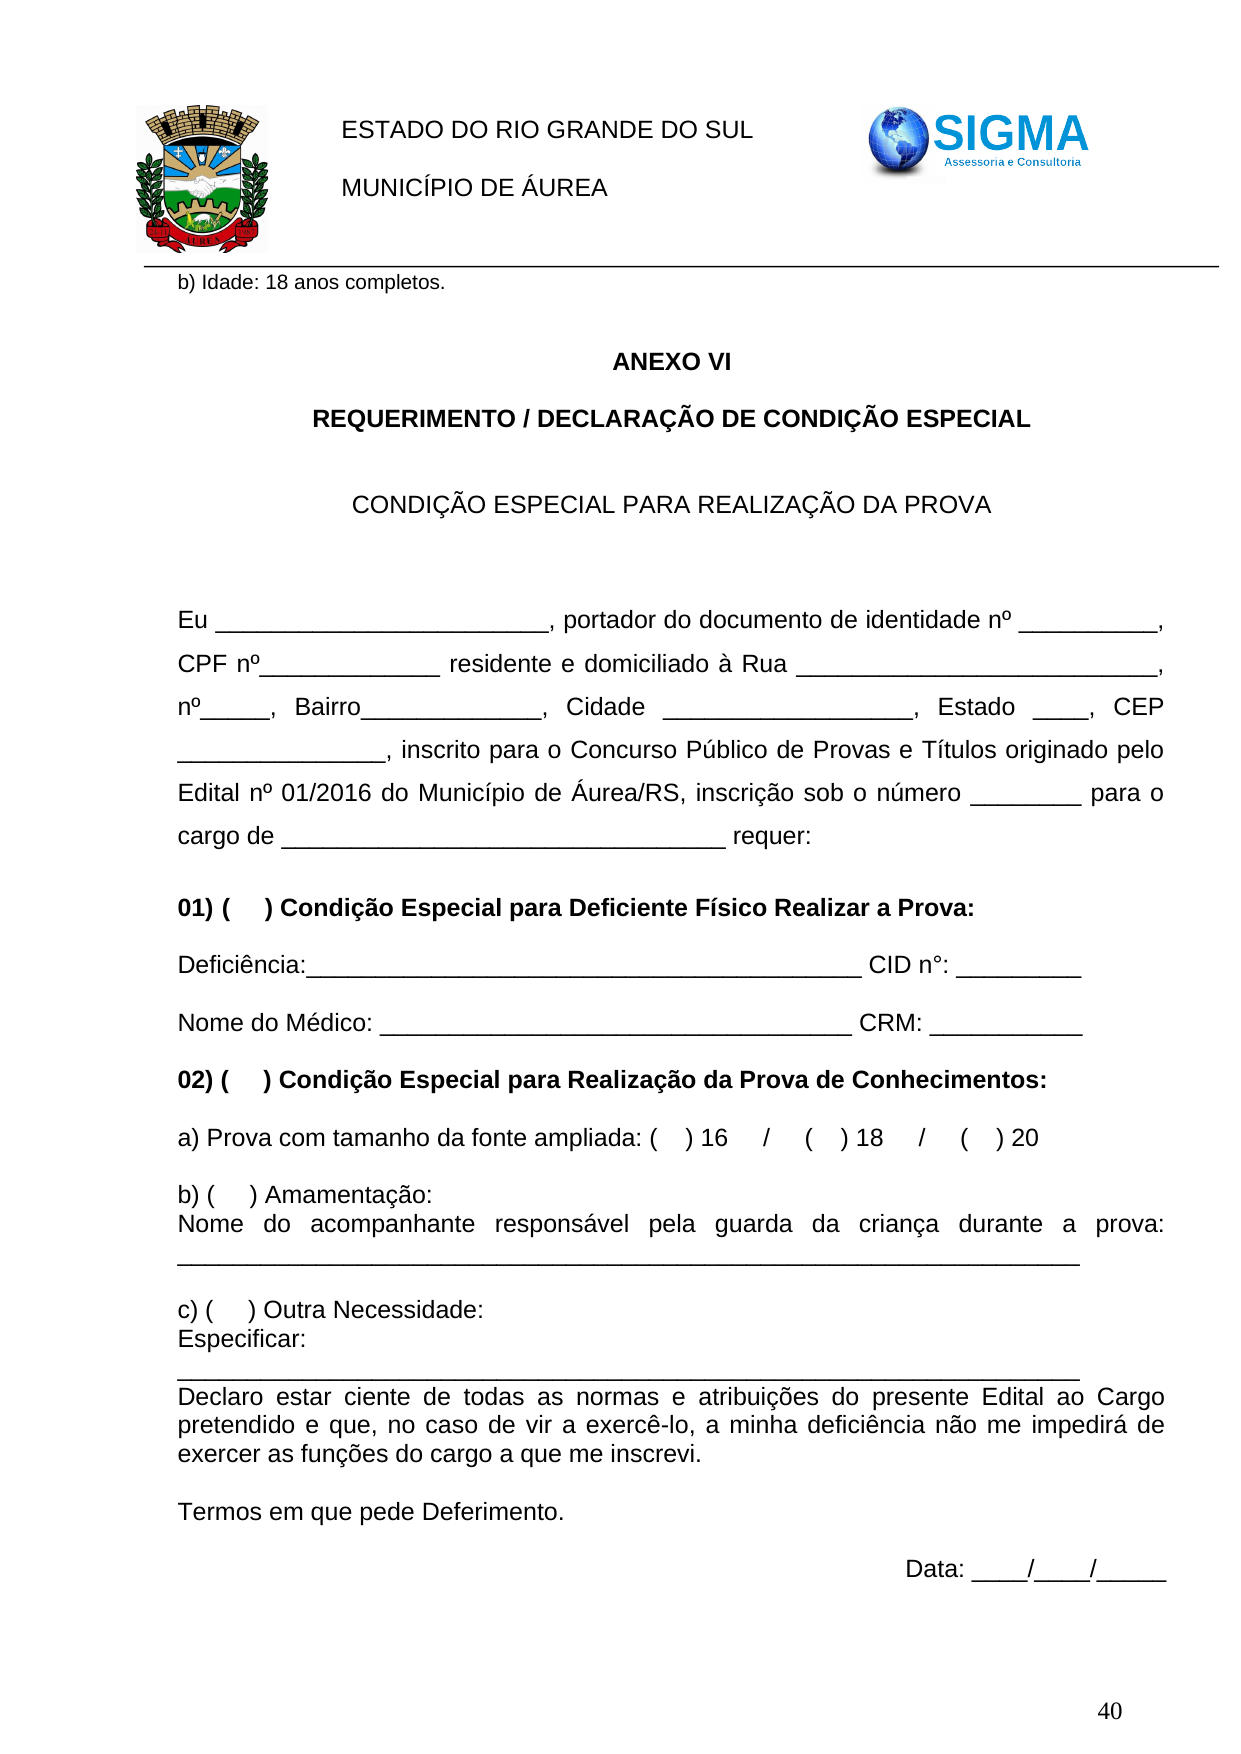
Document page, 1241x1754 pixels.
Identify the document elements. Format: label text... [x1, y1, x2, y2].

text c) ( ) Outra Necessidade: [177, 1296, 1166, 1324]
text Especificar: _________________________________________________________________ [177, 1324, 1166, 1382]
text 02) ( ) Condição Especial para Realização da Prova de Conhecimentos: [177, 1066, 1166, 1094]
list ( ) Condição Especial para Deficiente Físico Realizar a Prova: [177, 893, 1166, 922]
text Termos em que pede Deferimento. [177, 1497, 1166, 1526]
text CONDIÇÃO ESPECIAL PARA REALIZAÇÃO DA PROVA [177, 491, 1166, 519]
text Nome do Médico: __________________________________ CRM: ___________ [177, 1008, 1166, 1037]
text Nome do acompanhante responsável pela guarda da criança durante a prova: _________________________________________________________________ [177, 1209, 1166, 1267]
text ANEXO VI [177, 347, 1166, 376]
text Deficiência:________________________________________ CID n°: _________ [177, 951, 1166, 979]
text Declaro estar ciente de todas as normas e atribuições do presente Edital ao Cargo pretendido e que, no caso de vir a exercê-lo, a minha deficiência não me impedirá de exercer as funções do cargo a que me inscrevi. [177, 1382, 1166, 1468]
text Eu ________________________, portador do documento de identidade nº __________, CPF nº_____________ residente e domiciliado à Rua __________________________, nº_____, Bairro_____________, Cidade __________________, Estado ____, CEP _______________, inscrito para o Concurso Público de Provas e Títulos originado pelo Edital nº 01/2016 do Município de Áurea/RS, inscrição sob o número ________ para o cargo de ________________________________ requer: [177, 606, 1166, 850]
picture [135, 105, 269, 253]
text b) Idade: 18 anos completos. [177, 270, 1166, 294]
text REQUERIMENTO / DECLARAÇÃO DE CONDIÇÃO ESPECIAL [177, 404, 1166, 433]
text a) Prova com tamanho da fonte ampliada: ( ) 16 / ( ) 18 / ( ) 20 [177, 1123, 1166, 1152]
text Data: ____/____/_____ [177, 1554, 1166, 1583]
text b) ( ) Amamentação: [177, 1181, 1166, 1209]
